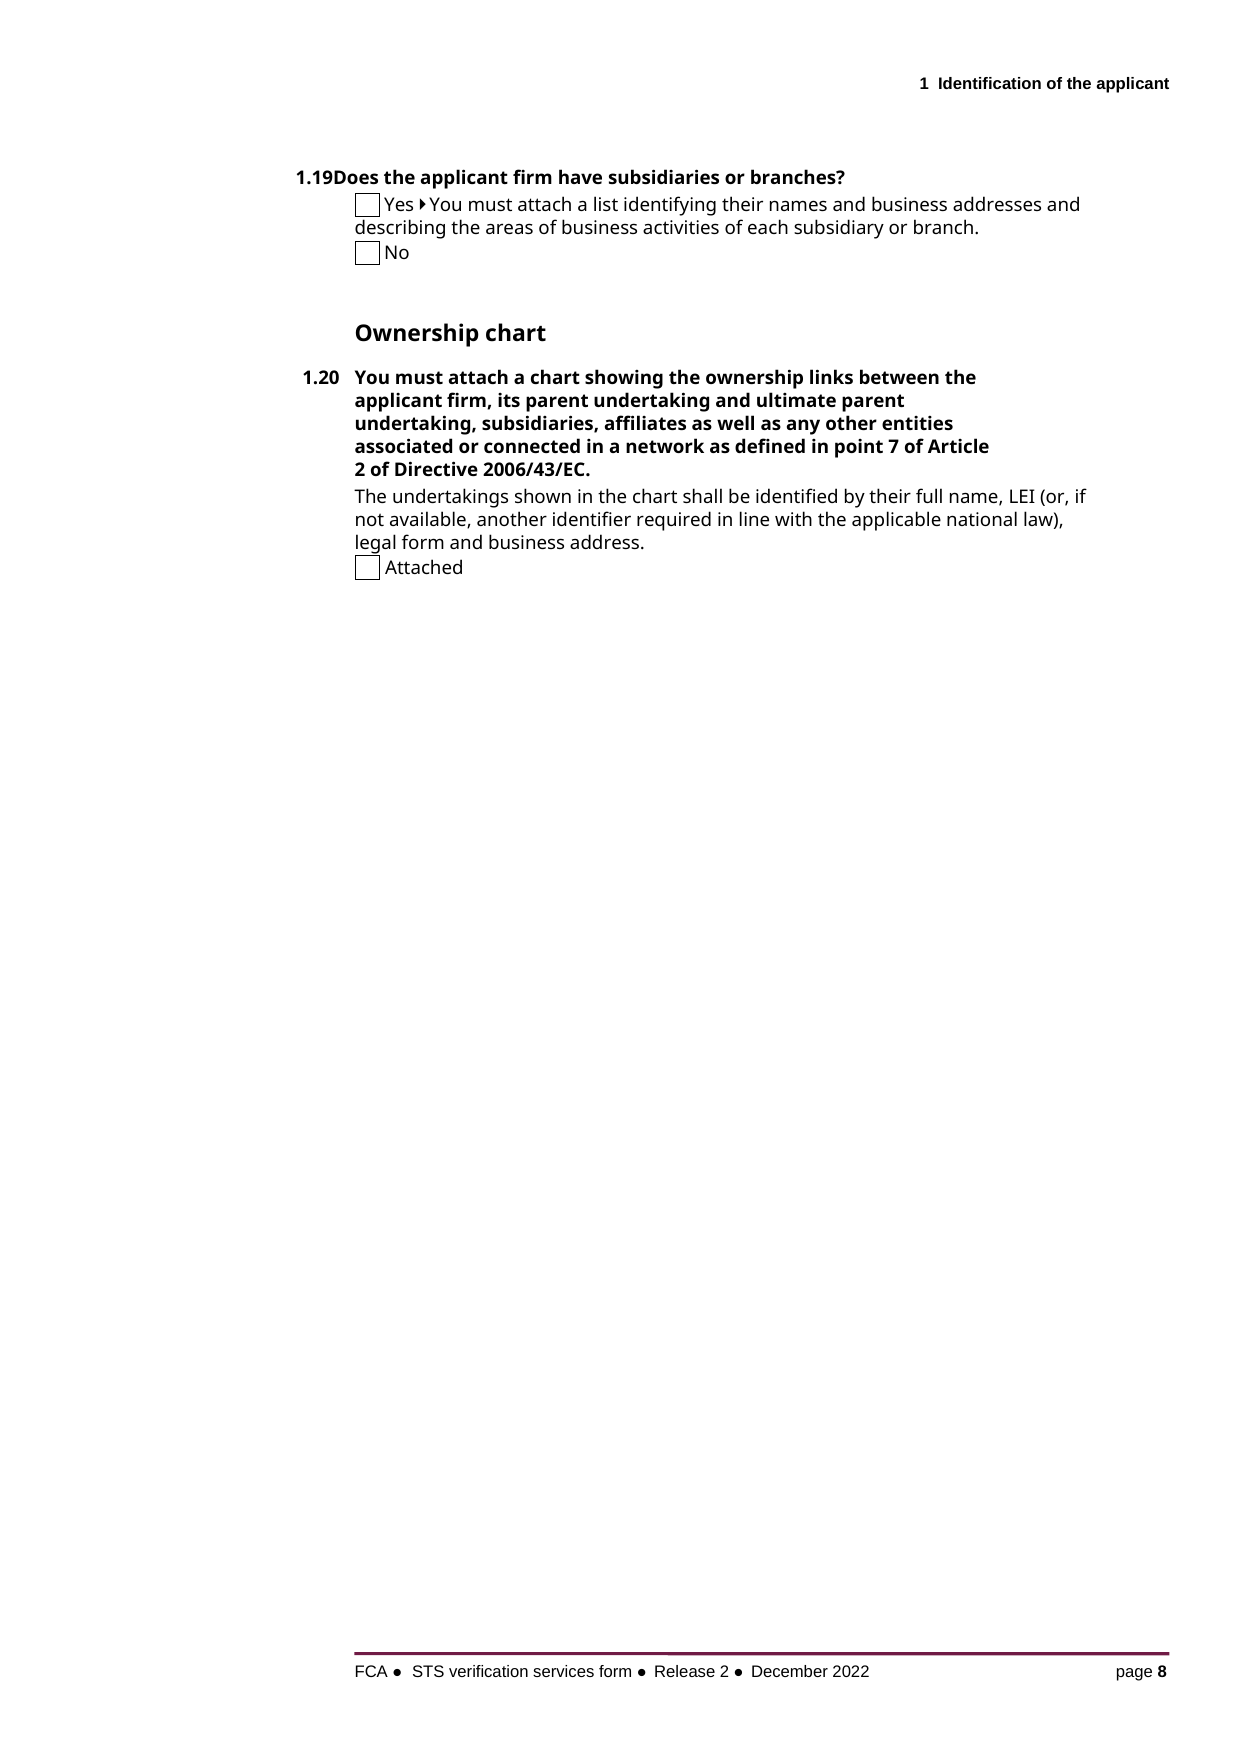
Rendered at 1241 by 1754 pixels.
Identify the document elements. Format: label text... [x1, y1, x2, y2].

text 1.20 You must attach a chart showing the ownership links between the applicant firm, its parent undertaking and ultimate parent undertaking, subsidiaries, affiliates as well as any other entities associated or connected in a network as defined in point 7 of Article 2 of Directive 2006/43/EC. [295, 366, 990, 481]
text No [380, 241, 1093, 264]
text No [356, 242, 379, 264]
text YesYou must attach a list identifying their names and business addresses and describing the areas of business activities of each subsidiary or branch. [354, 193, 1093, 239]
subtitle Ownership chart [354, 314, 1169, 348]
text The undertakings shown in the chart shall be identified by their full name, LEI (or, if not available, another identifier required in line with the applicable national law), legal form and business address. [354, 485, 1093, 554]
text 1.19 Does the applicant firm have subsidiaries or branches? [295, 166, 1093, 189]
text Attached [356, 556, 379, 579]
text Attached [380, 556, 1093, 579]
